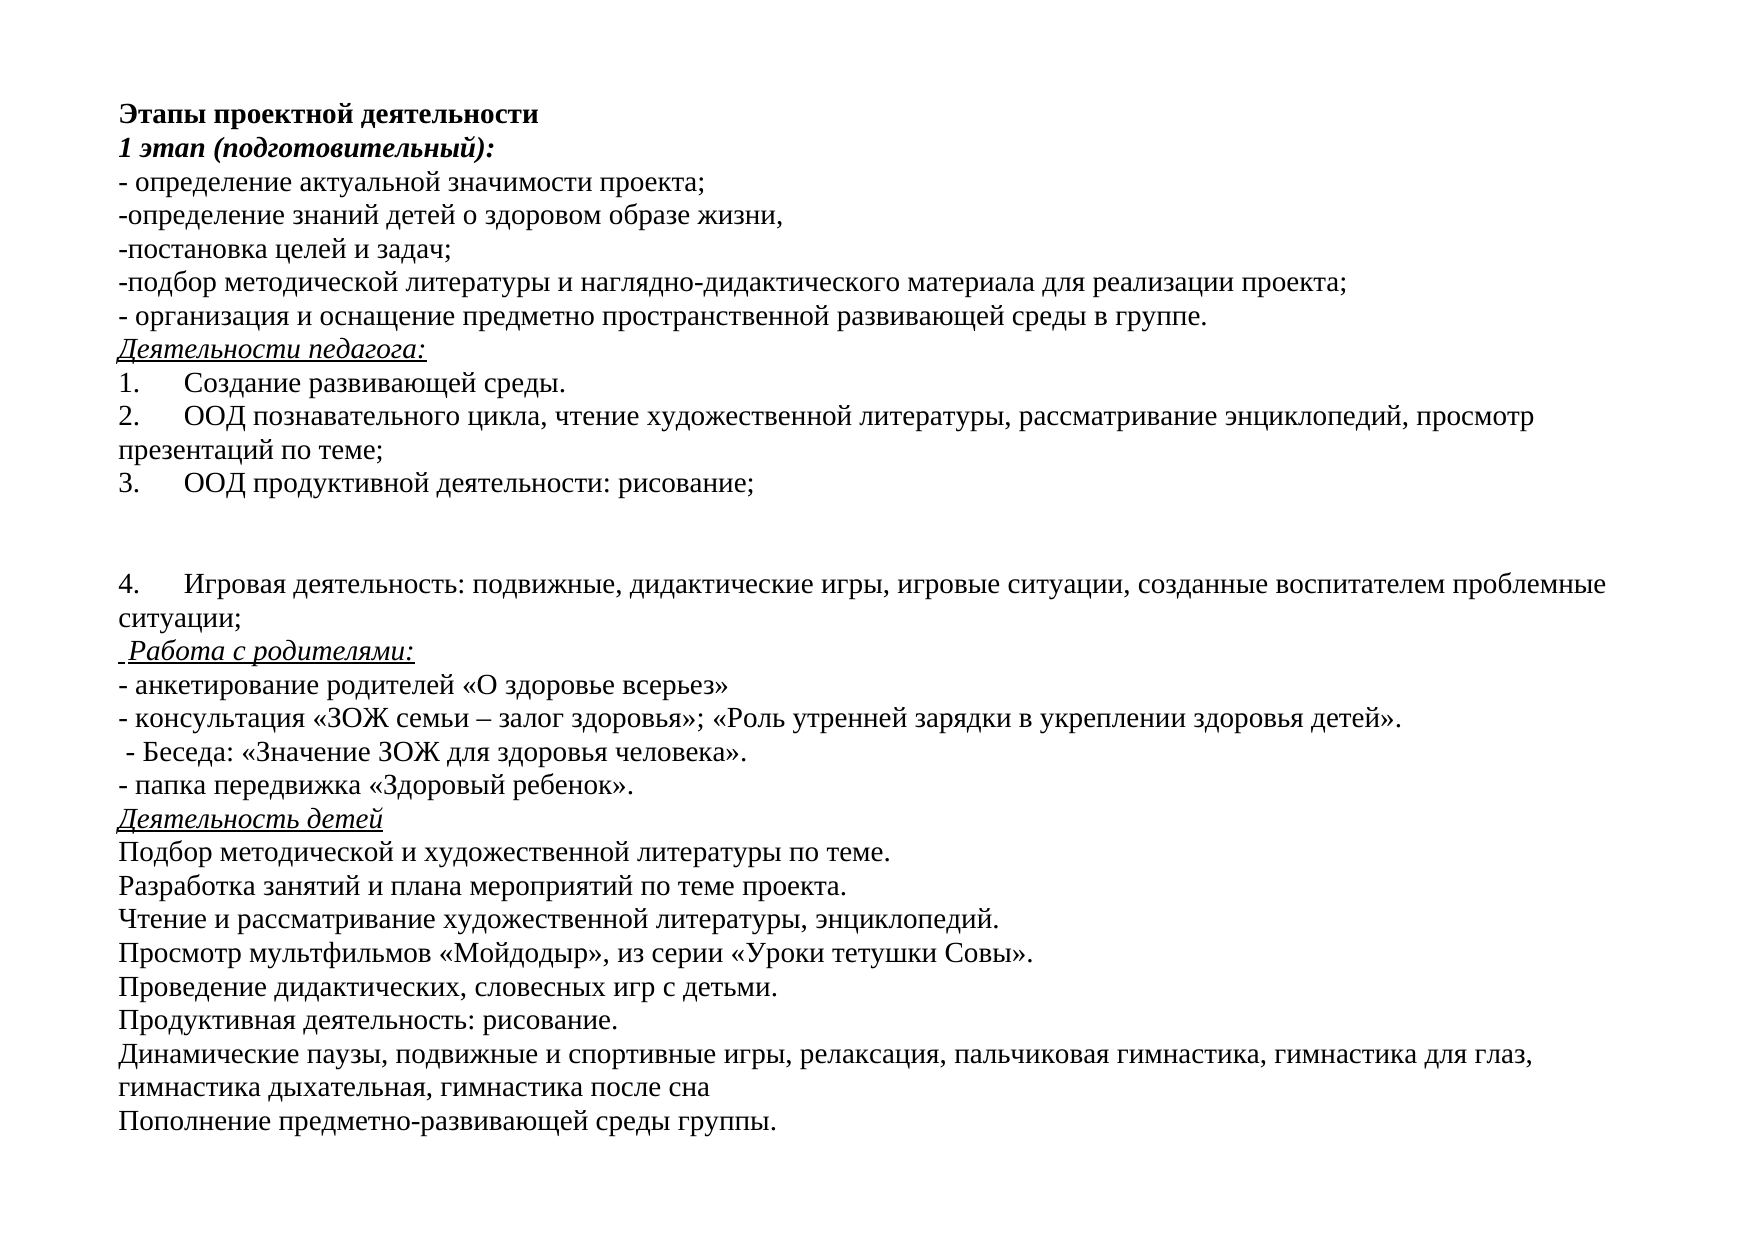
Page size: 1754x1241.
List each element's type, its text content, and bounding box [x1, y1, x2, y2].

text - папка передвижка «Здоровый ребенок». [118, 767, 1636, 801]
text - анкетирование родителей «О здоровье всерьез» [118, 667, 1636, 700]
text Деятельность детей [118, 801, 1636, 834]
text - Беседа: «Значение ЗОЖ для здоровья человека». [118, 734, 1636, 767]
text Пополнение предметно-развивающей среды группы. [118, 1103, 1636, 1136]
text Подбор методической и художественной литературы по теме. [118, 834, 1636, 868]
text -постановка целей и задач; [118, 231, 1636, 264]
text - определение актуальной значимости проекта; [118, 164, 1636, 197]
text Просмотр мультфильмов «Мойдодыр», из серии «Уроки тетушки Совы». [118, 935, 1636, 969]
text - организация и оснащение предметно пространственной развивающей среды в группе. [118, 298, 1636, 331]
text Этапы проектной деятельности [118, 97, 1636, 130]
text -подбор методической литературы и наглядно-дидактического материала для реализации проекта; [118, 264, 1636, 298]
text -определение знаний детей о здоровом образе жизни, [118, 197, 1636, 231]
text 4. Игровая деятельность: подвижные, дидактические игры, игровые ситуации, созданные воспитателем проблемные ситуации; [118, 566, 1636, 633]
text 1. Создание развивающей среды. [118, 365, 1636, 398]
text Работа с родителями: [118, 633, 1636, 667]
text Чтение и рассматривание художественной литературы, энциклопедий. [118, 902, 1636, 935]
text 3. ООД продуктивной деятельности: рисование; [118, 466, 1636, 499]
text Динамические паузы, подвижные и спортивные игры, релаксация, пальчиковая гимнастика, гимнастика для глаз, гимнастика дыхательная, гимнастика после сна [118, 1036, 1636, 1103]
text 1 этап (подготовительный): [118, 130, 1636, 164]
text Продуктивная деятельность: рисование. [118, 1002, 1636, 1036]
text Проведение дидактических, словесных игр с детьми. [118, 969, 1636, 1002]
text 2. ООД познавательного цикла, чтение художественной литературы, рассматривание энциклопедий, просмотр презентаций по теме; [118, 398, 1636, 466]
text Разработка занятий и плана мероприятий по теме проекта. [118, 868, 1636, 902]
text - консультация «ЗОЖ семьи – залог здоровья»; «Роль утренней зарядки в укреплении здоровья детей». [118, 700, 1636, 734]
text Деятельности педагога: [118, 331, 1636, 365]
